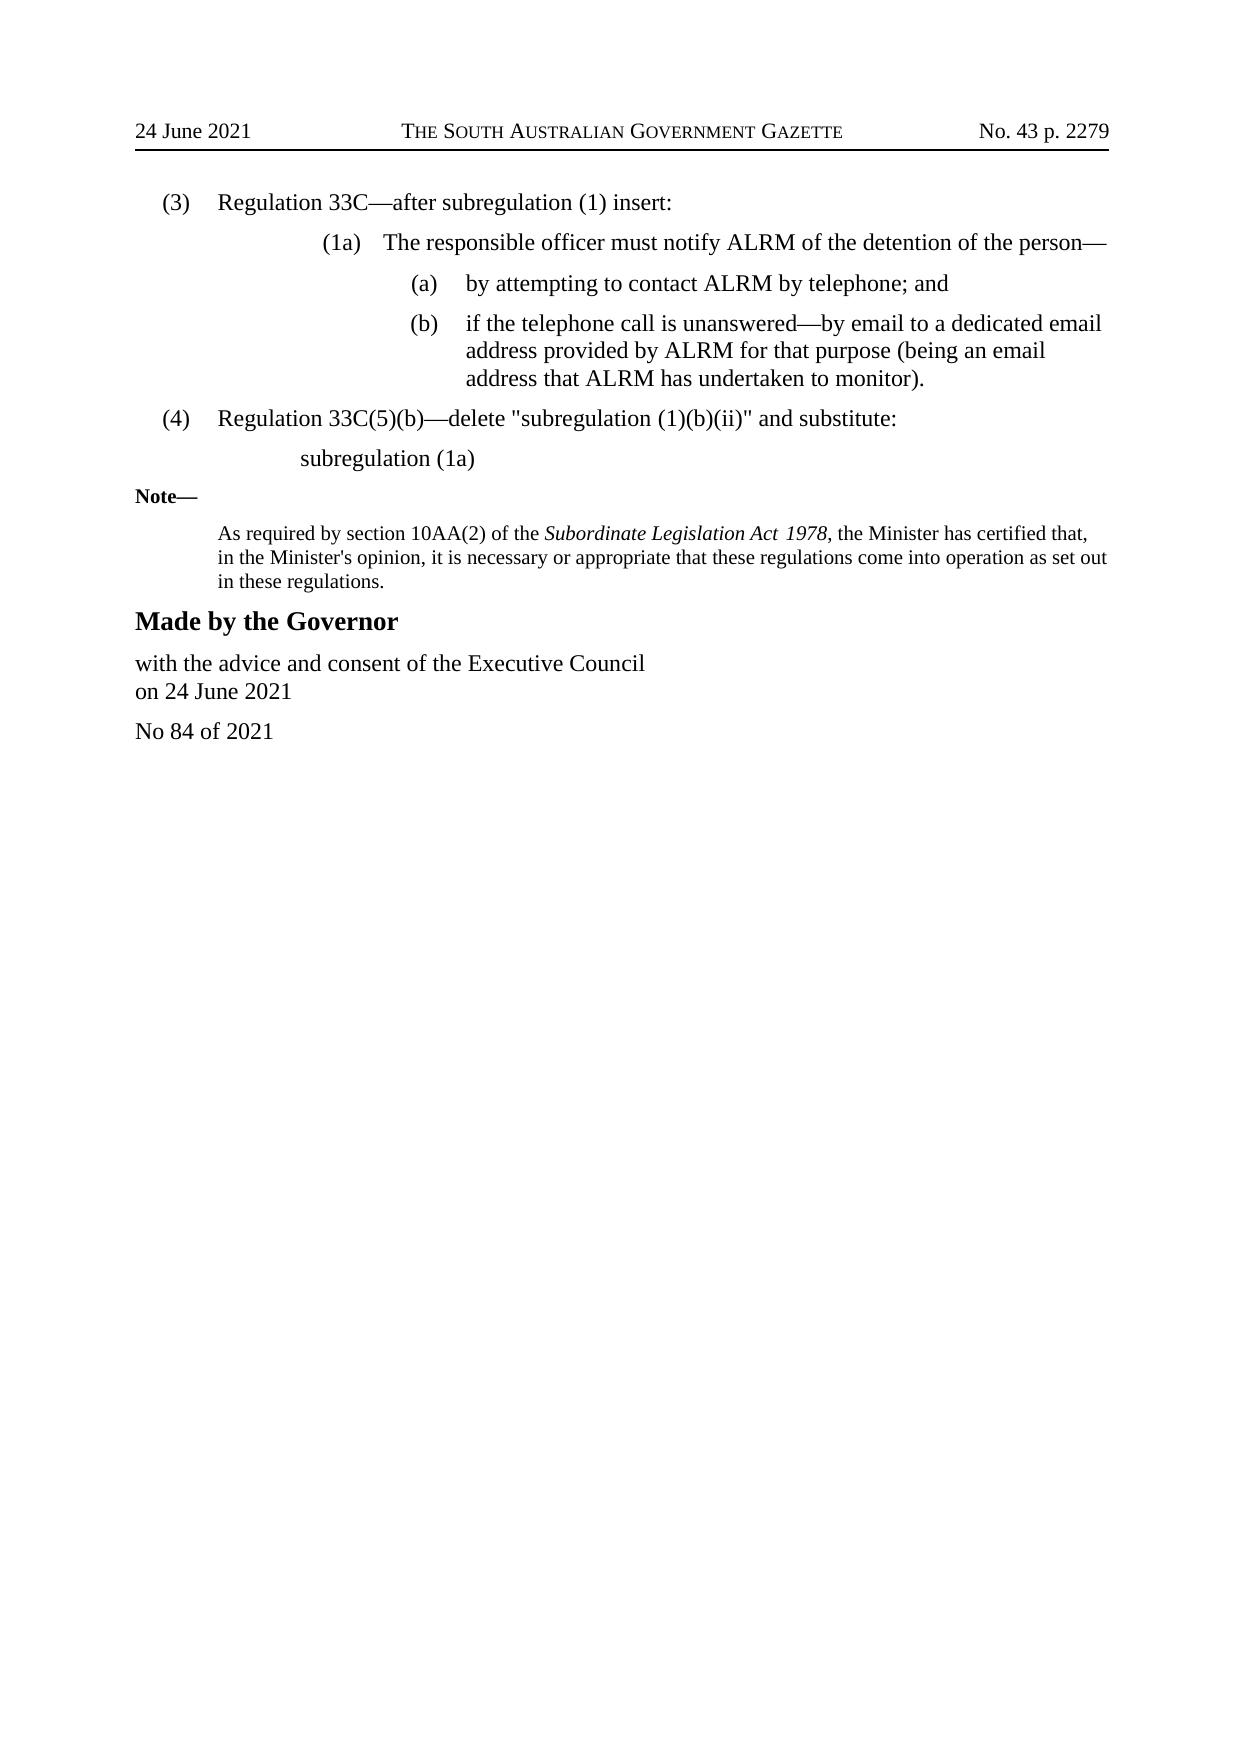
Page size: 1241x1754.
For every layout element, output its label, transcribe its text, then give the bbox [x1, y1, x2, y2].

text subregulation (1a) [300, 444, 1109, 472]
text (a) by attempting to contact ALRM by telephone; and [383, 268, 1109, 296]
text Note— [135, 484, 1109, 508]
text (b) if the telephone call is unanswered—by email to a dedicated email address provided by ALRM for that purpose (being an email address that ALRM has undertaken to monitor). [383, 309, 1109, 391]
text Made by the Governor [135, 605, 1109, 637]
text (3) Regulation 33C—after subregulation (1) insert: [135, 188, 1109, 216]
text (4) Regulation 33C(5)(b)—delete "subregulation (1)(b)(ii)" and substitute: [135, 404, 1109, 432]
text As required by section 10AA(2) of the Subordinate Legislation Act 1978, the Minister has certified that, in the Minister's opinion, it is necessary or appropriate that these regulations come into operation as set out in these regulations. [217, 521, 1109, 593]
text No 84 of 2021 [135, 717, 1109, 744]
text with the advice and consent of the Executive Council [135, 649, 1109, 677]
text on 24 June 2021 [135, 677, 1109, 704]
text (1a) The responsible officer must notify ALRM of the detention of the person— [300, 228, 1109, 256]
